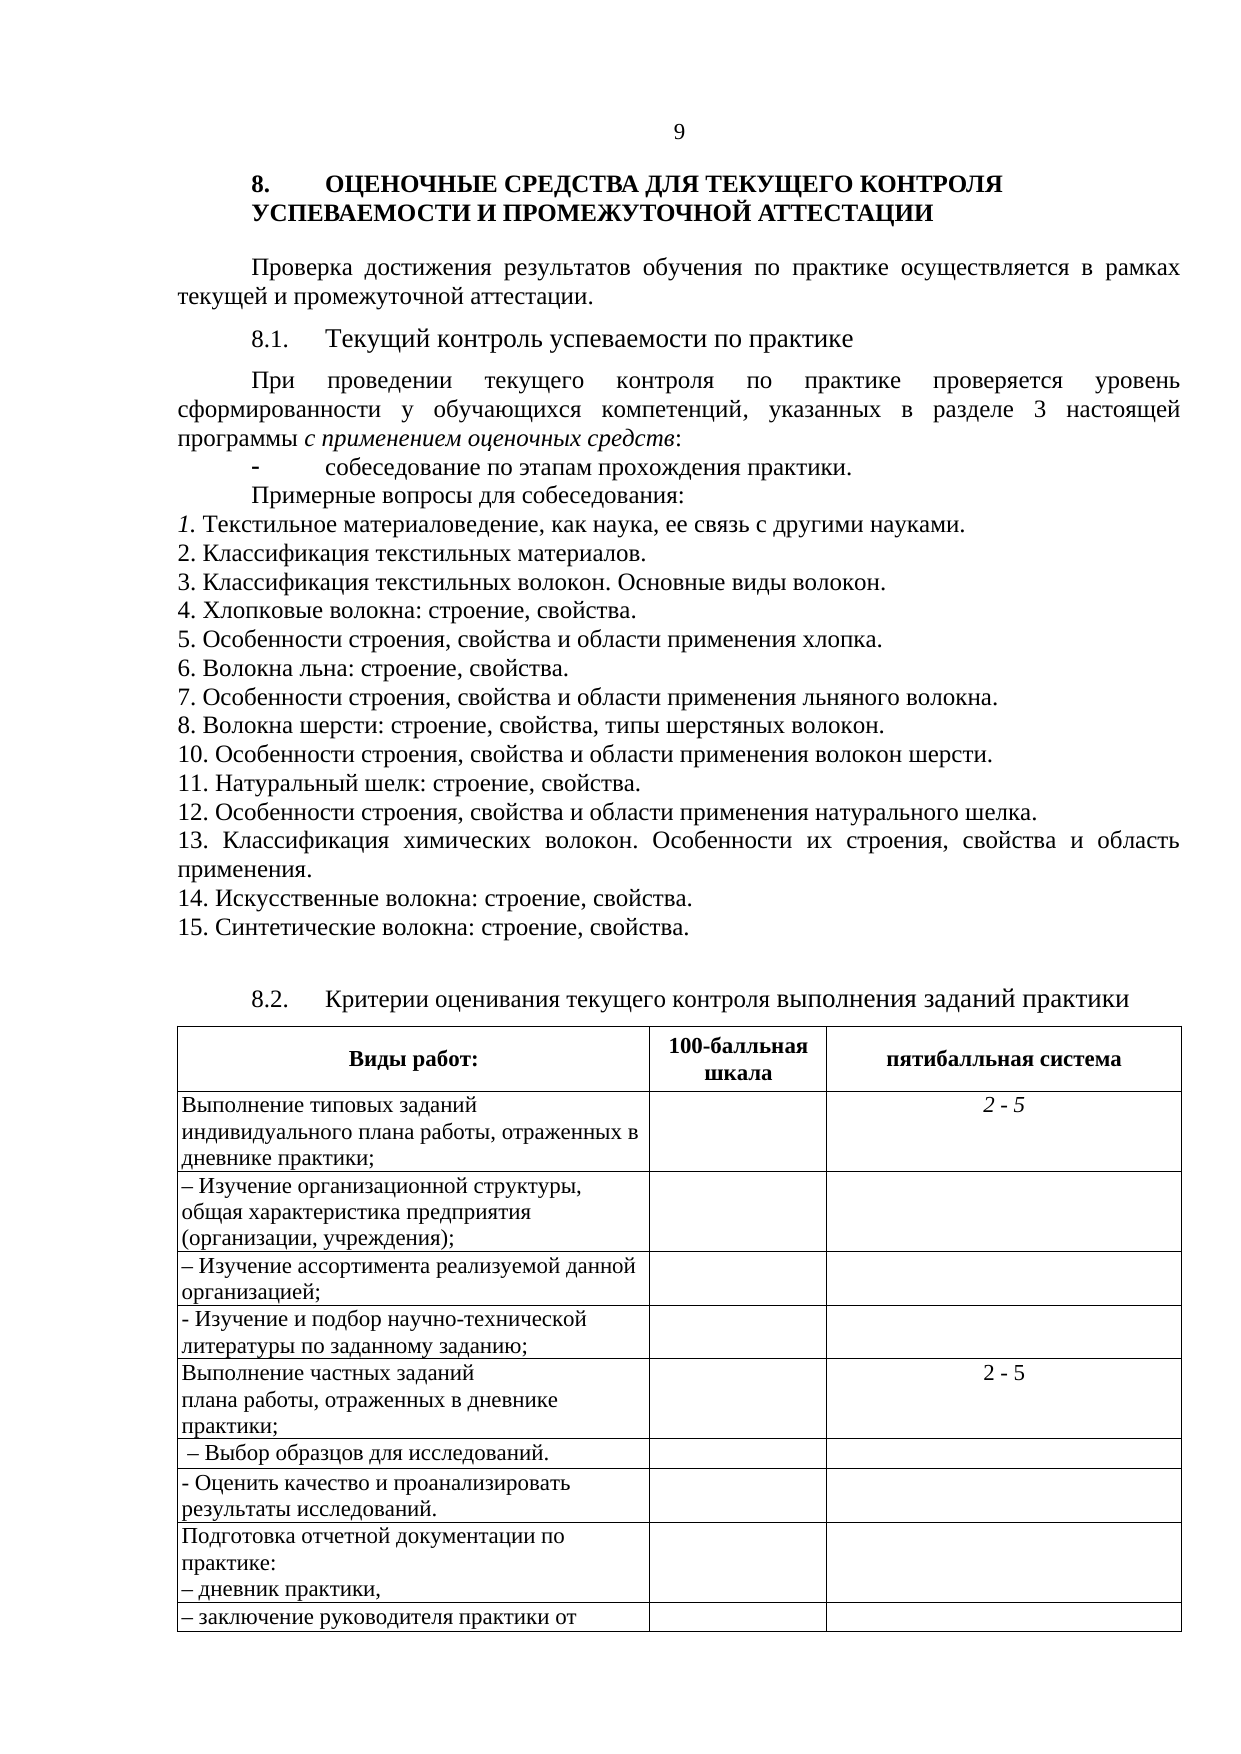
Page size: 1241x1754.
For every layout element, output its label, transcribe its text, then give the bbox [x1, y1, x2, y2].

table_cell [650, 1439, 826, 1468]
table_cell – Изучение ассортимента реализуемой данной организацией; [178, 1252, 649, 1304]
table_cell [178, 1603, 649, 1631]
subtitle Критерии оценивания текущего контроля выполнения заданий практики [251, 982, 1181, 1013]
table_cell Подготовка отчетной документации по практике: – дневник практики, [178, 1523, 649, 1602]
table_cell Выполнение типовых заданий индивидуального плана работы, отраженных в дневнике практики; [178, 1092, 649, 1171]
text 15. Синтетические волокна: строение, свойства. [177, 912, 1181, 941]
table_cell [650, 1359, 826, 1438]
list Проверка достижения результатов обучения по практике осуществляется в рамках текущей и промежуточной аттестации. [177, 252, 1181, 309]
text 11. Натуральный шелк: строение, свойства. [177, 768, 1181, 797]
table_cell 2 - 5 [827, 1359, 1181, 1438]
table_cell – Изучение организационной структуры, общая характеристика предприятия (организации, учреждения); [178, 1172, 649, 1251]
table_cell [827, 1252, 1181, 1304]
text 14. Искусственные волокна: строение, свойства. [177, 883, 1181, 912]
text 5. Особенности строения, свойства и области применения хлопка. [177, 624, 1181, 653]
text 4. Хлопковые волокна: строение, свойства. [177, 596, 1181, 624]
list Примерные вопросы для собеседования: [251, 481, 1181, 509]
text 13. Классификация химических волокон. Особенности их строения, свойства и область применения. [177, 826, 1181, 883]
table_cell [827, 1603, 1181, 1631]
text 6. Волокна льна: строение, свойства. [177, 653, 1181, 682]
table_cell – Выбор образцов для исследований. [178, 1439, 649, 1468]
subtitle ОЦЕНОЧНЫЕ СРЕДСТВА ДЛЯ ТЕКУЩЕГО КОНТРОЛЯ УСПЕВАЕМОСТИ И ПРОМЕЖУТОЧНОЙ АТТЕСТАЦИИ [251, 169, 1181, 227]
table_cell [827, 1469, 1181, 1522]
table_cell [650, 1092, 826, 1171]
table_cell [827, 1523, 1181, 1602]
table_cell - Изучение и подбор научно-технической литературы по заданному заданию; [178, 1306, 649, 1358]
table_cell [650, 1469, 826, 1522]
list При проведении текущего контроля по практике проверяется уровень сформированности у обучающихся компетенций, указанных в разделе 3 настоящей программы с применением оценочных средств: [177, 366, 1181, 452]
table_cell - Оценить качество и проанализировать результаты исследований. [178, 1469, 649, 1522]
table_cell [650, 1603, 826, 1631]
table_cell [650, 1523, 826, 1602]
text 1. Текстильное материаловедение, как наука, ее связь с другими науками. [177, 509, 1181, 538]
text 8. Волокна шерсти: строение, свойства, типы шерстяных волокон. [177, 711, 1181, 739]
text 10. Особенности строения, свойства и области применения волокон шерсти. [177, 739, 1181, 768]
table_header 100-балльная шкала [650, 1027, 826, 1091]
text 3. Классификация текстильных волокон. Основные виды волокон. [177, 567, 1181, 596]
table_cell 2 - 5 [827, 1092, 1181, 1171]
table_cell [827, 1306, 1181, 1358]
text 12. Особенности строения, свойства и области применения натурального шелка. [177, 797, 1181, 826]
table_header пятибалльная система [827, 1027, 1181, 1091]
table_cell [650, 1252, 826, 1304]
text 7. Особенности строения, свойства и области применения льняного волокна. [177, 682, 1181, 711]
table_cell [827, 1439, 1181, 1468]
subtitle Текущий контроль успеваемости по практике [251, 322, 1181, 353]
text 2. Классификация текстильных материалов. [177, 538, 1181, 567]
table_header Виды работ: [178, 1027, 649, 1091]
table_cell Выполнение частных заданий плана работы, отраженных в дневнике практики; [178, 1359, 649, 1438]
table_cell [650, 1172, 826, 1251]
list собеседование по этапам прохождения практики. [251, 452, 1181, 481]
table_cell [650, 1306, 826, 1358]
table_cell [827, 1172, 1181, 1251]
